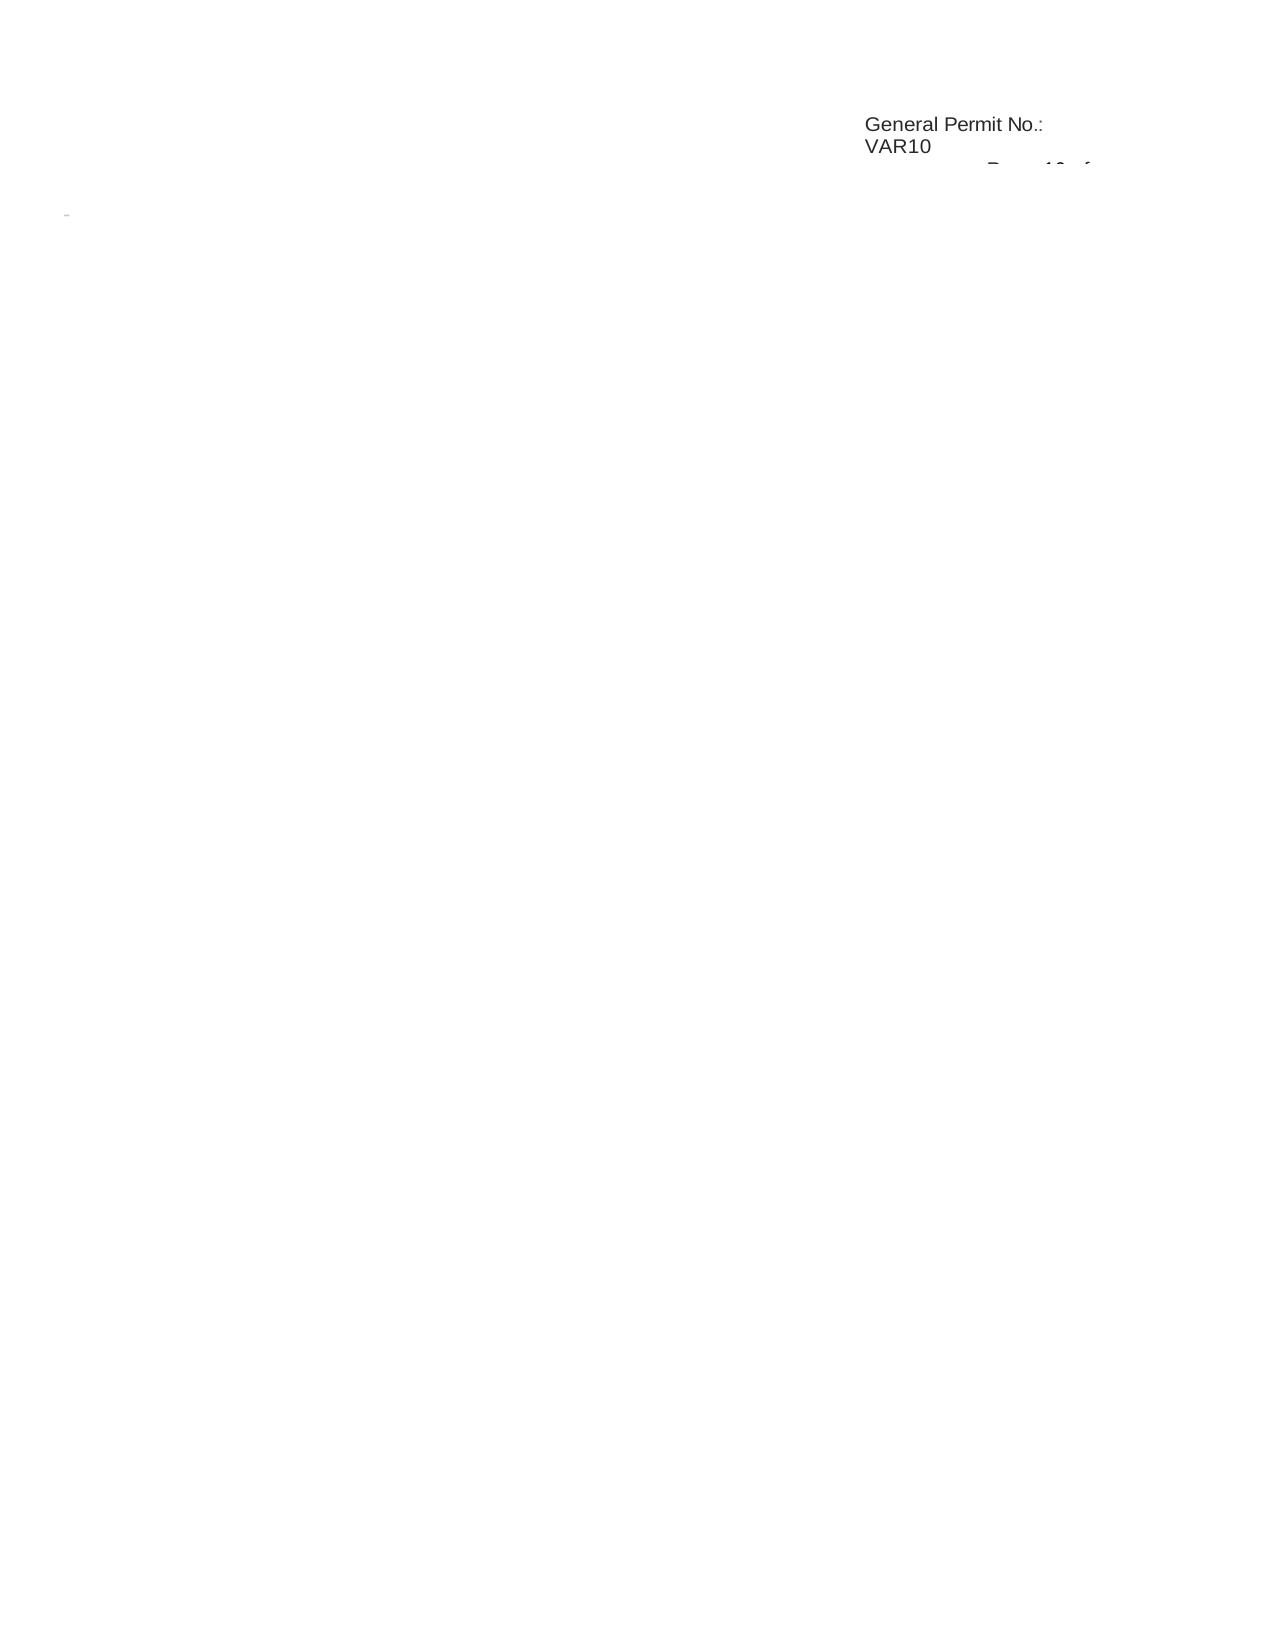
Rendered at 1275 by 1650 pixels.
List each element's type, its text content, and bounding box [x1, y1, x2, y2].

text - [63, 156, 1123, 238]
